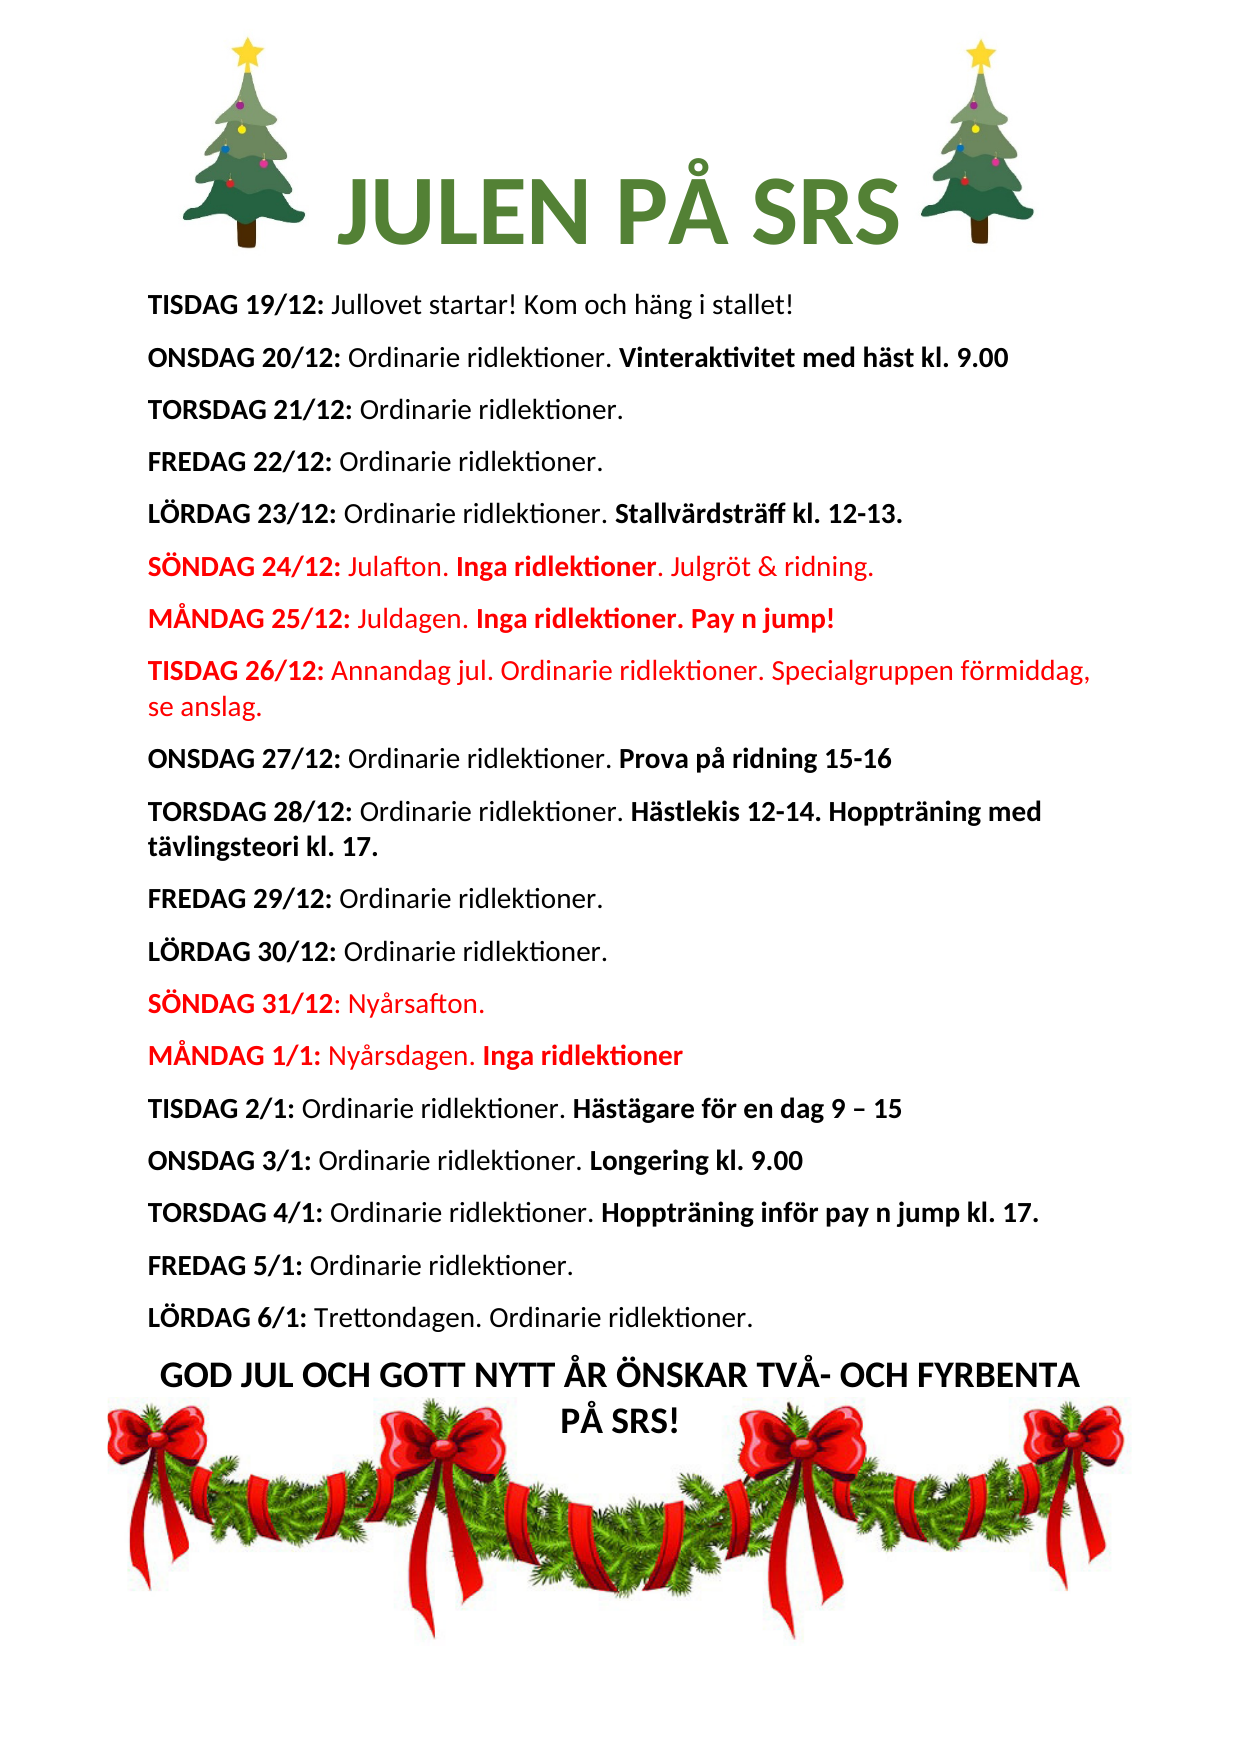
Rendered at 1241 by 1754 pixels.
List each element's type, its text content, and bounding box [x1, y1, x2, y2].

picture [846, 11, 1108, 272]
text TORSDAG 28/12: Ordinarie ridlektioner. Hästlekis 12-14. Hoppträning med tävlingsteori kl. 17. [148, 793, 1093, 864]
text SÖNDAG 31/12: Nyårsafton. [148, 985, 1093, 1021]
picture [107, 1397, 1132, 1646]
text FREDAG 5/1: Ordinarie ridlektioner. [148, 1247, 1093, 1282]
text TISDAG 2/1: Ordinarie ridlektioner. Hästägare för en dag 9 – 15 [148, 1090, 1093, 1125]
text LÖRDAG 6/1: Trettondagen. Ordinarie ridlektioner. [148, 1299, 1093, 1334]
picture [101, 7, 386, 277]
text MÅNDAG 25/12: Juldagen. Inga ridlektioner. Pay n jump! [148, 600, 1093, 636]
text LÖRDAG 30/12: Ordinarie ridlektioner. [148, 933, 1093, 968]
text ONSDAG 3/1: Ordinarie ridlektioner. Longering kl. 9.00 [148, 1142, 1093, 1178]
text TORSDAG 21/12: Ordinarie ridlektioner. [148, 391, 1093, 427]
text FREDAG 22/12: Ordinarie ridlektioner. [148, 443, 1093, 479]
text TORSDAG 4/1: Ordinarie ridlektioner. Hoppträning inför pay n jump kl. 17. [148, 1194, 1093, 1230]
text MÅNDAG 1/1: Nyårsdagen. Inga ridlektioner [148, 1037, 1093, 1073]
text TISDAG 19/12: Jullovet startar! Kom och häng i stallet! [148, 286, 1093, 322]
text TISDAG 26/12: Annandag jul. Ordinarie ridlektioner. Specialgruppen förmiddag, se anslag. [148, 652, 1093, 724]
text FREDAG 29/12: Ordinarie ridlektioner. [148, 881, 1093, 916]
text GOD JUL OCH GOTT NYTT ÅR ÖNSKAR TVÅ- OCH FYRBENTA PÅ SRS! [148, 1351, 1093, 1443]
text LÖRDAG 23/12: Ordinarie ridlektioner. Stallvärdsträff kl. 12-13. [148, 496, 1093, 531]
text JULEN PÅ SRS [148, 148, 1093, 270]
text ONSDAG 27/12: Ordinarie ridlektioner. Prova på ridning 15-16 [148, 740, 1093, 776]
text ONSDAG 20/12: Ordinarie ridlektioner. Vinteraktivitet med häst kl. 9.00 [148, 339, 1093, 374]
text SÖNDAG 24/12: Julafton. Inga ridlektioner. Julgröt & ridning. [148, 548, 1093, 583]
